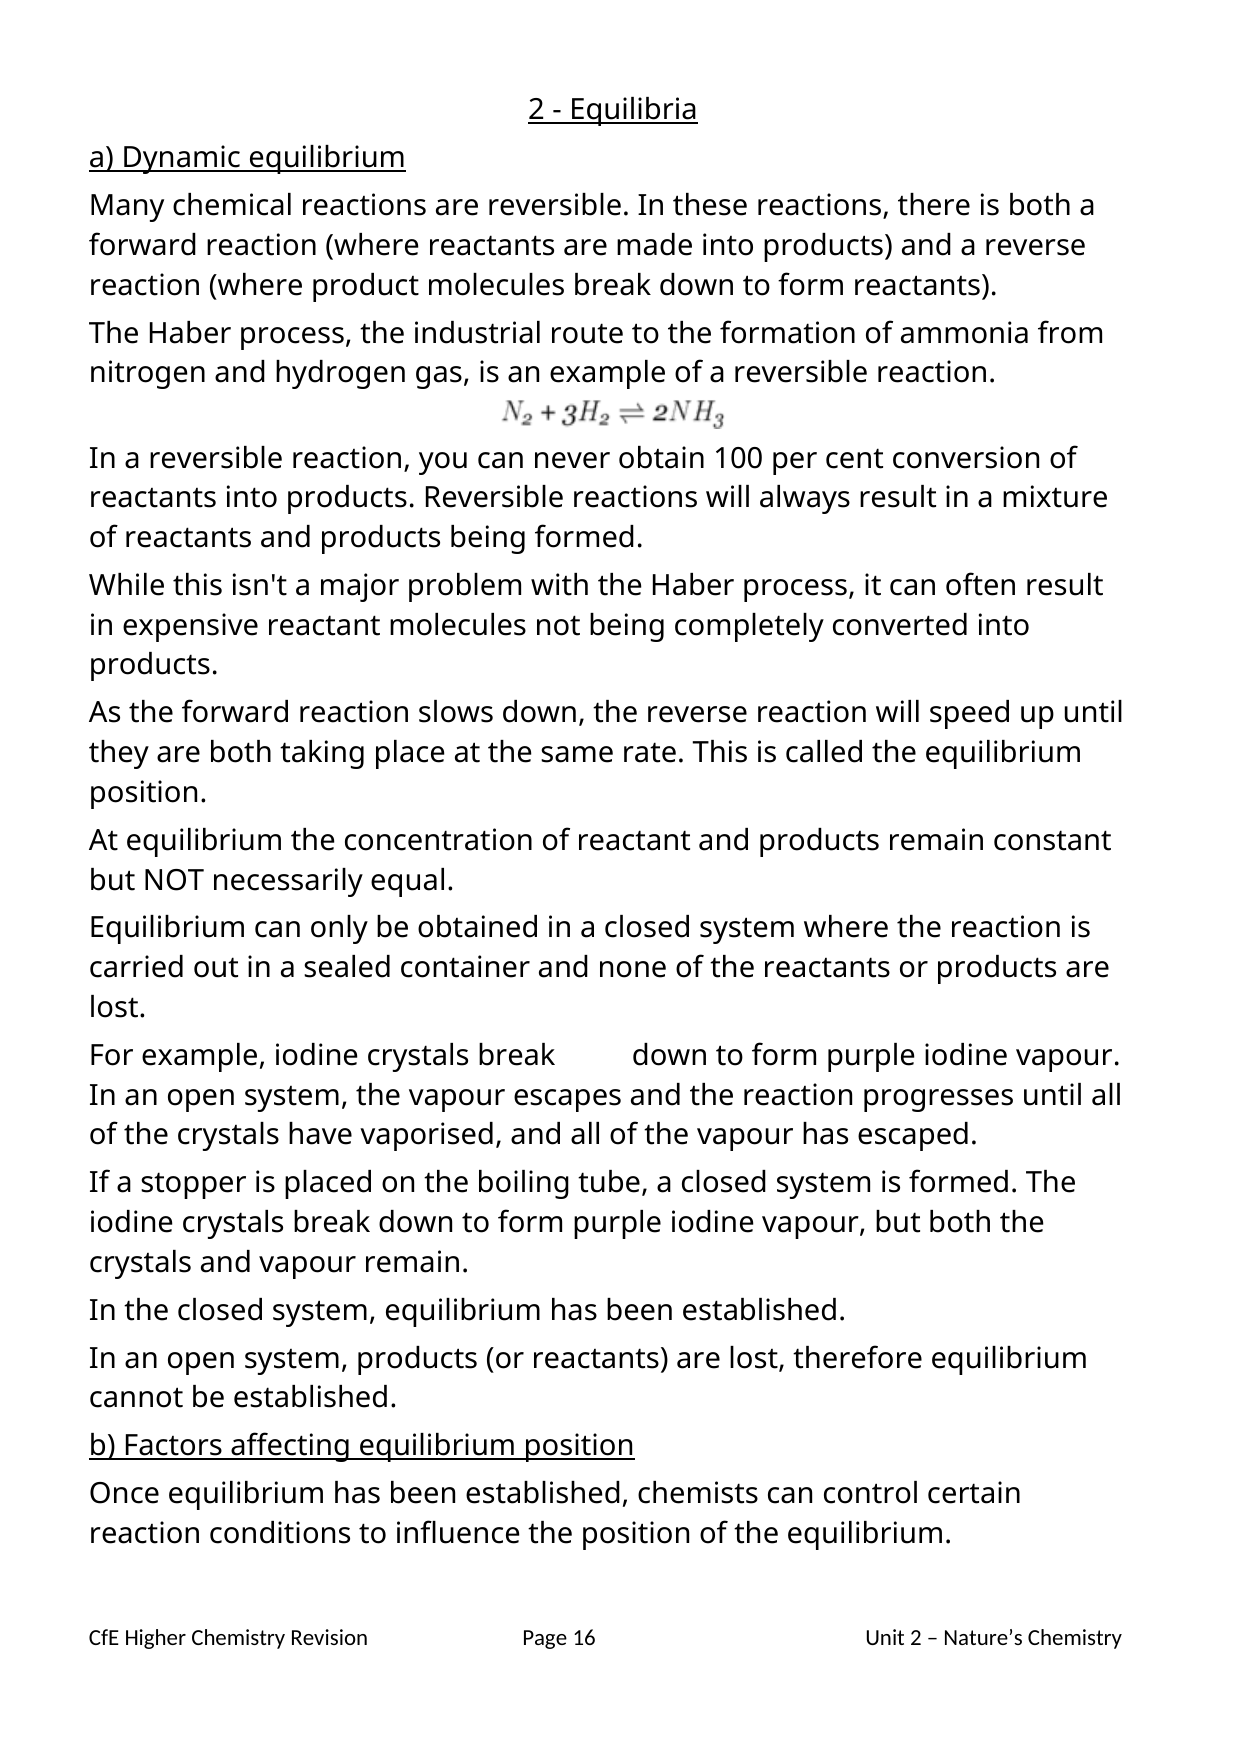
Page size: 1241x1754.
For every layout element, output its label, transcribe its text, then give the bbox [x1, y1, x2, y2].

text In a reversible reaction, you can never obtain 100 per cent conversion of reactants into products. Reversible reactions will always result in a mixture of reactants and products being formed. [89, 437, 1137, 556]
subtitle 2 - Equilibria [89, 89, 1137, 128]
subtitle b) Factors affecting equilibrium position [89, 1425, 1137, 1464]
text Many chemical reactions are reversible. In these reactions, there is both a forward reaction (where reactants are made into products) and a reverse reaction (where product molecules break down to form reactants). [89, 185, 1137, 304]
text For example, iodine crystals break down to form purple iodine vapour. In an open system, the vapour escapes and the reaction progresses until all of the crystals have vaporised, and all of the vapour has escaped. [89, 1034, 1137, 1153]
subtitle a) Dynamic equilibrium [89, 137, 1137, 176]
picture [501, 399, 725, 429]
text At equilibrium the concentration of reactant and products remain constant but NOT necessarily equal. [89, 819, 1137, 898]
text As the forward reaction slows down, the reverse reaction will speed up until they are both taking place at the same rate. This is called the equilibrium position. [89, 692, 1137, 811]
text Once equilibrium has been established, chemists can control certain reaction conditions to influence the position of the equilibrium. [89, 1473, 1137, 1552]
text If a stopper is placed on the boiling tube, a closed system is formed. The iodine crystals break down to form purple iodine vapour, but both the crystals and vapour remain. [89, 1162, 1137, 1281]
text In the closed system, equilibrium has been established. [89, 1289, 1137, 1329]
text In an open system, products (or reactants) are lost, therefore equilibrium cannot be established. [89, 1337, 1137, 1416]
text Equilibrium can only be obtained in a closed system where the reaction is carried out in a sealed container and none of the reactants or products are lost. [89, 907, 1137, 1026]
text The Haber process, the industrial route to the formation of ammonia from nitrogen and hydrogen gas, is an example of a reversible reaction. [89, 312, 1137, 391]
text While this isn't a major problem with the Haber process, it can often result in expensive reactant molecules not being completely converted into products. [89, 564, 1137, 683]
